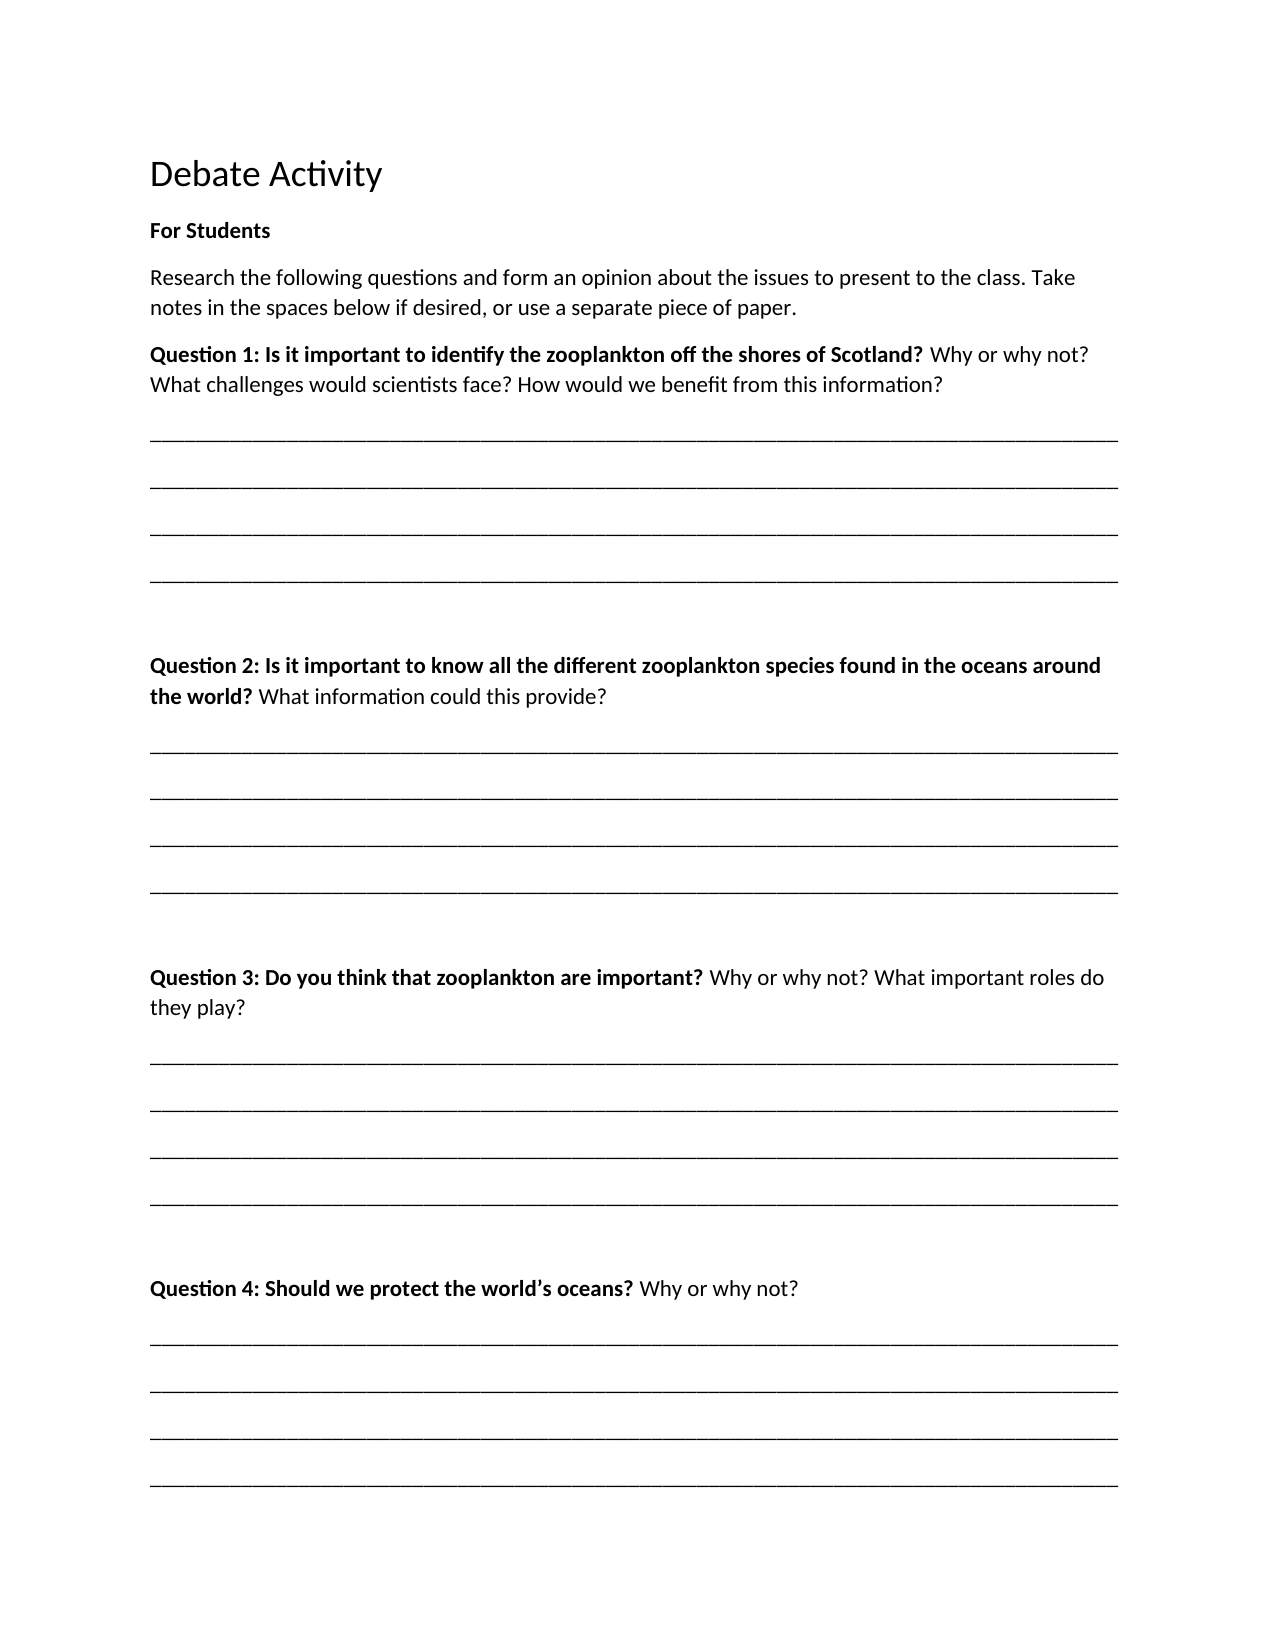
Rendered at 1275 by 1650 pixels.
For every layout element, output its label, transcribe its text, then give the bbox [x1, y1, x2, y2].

text _____________________________________________________________________________________ [150, 1087, 1125, 1115]
text Question 3: Do you think that zooplankton are important? Why or why not? What important roles do they play? [150, 963, 1125, 1021]
text _____________________________________________________________________________________ [150, 729, 1125, 757]
text Research the following questions and form an opinion about the issues to present to the class. Take notes in the spaces below if desired, or use a separate piece of paper. [150, 263, 1125, 321]
text _____________________________________________________________________________________ [150, 869, 1125, 897]
text _____________________________________________________________________________________ [150, 822, 1125, 850]
text Debate Activity [150, 150, 1125, 196]
text _____________________________________________________________________________________ [150, 1181, 1125, 1209]
text _____________________________________________________________________________________ [150, 417, 1125, 445]
text _____________________________________________________________________________________ [150, 511, 1125, 539]
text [150, 1462, 1125, 1490]
text _____________________________________________________________________________________ [150, 1368, 1125, 1396]
text Question 2: Is it important to know all the different zooplankton species found in the oceans around the world? What information could this provide? [150, 652, 1125, 710]
text _____________________________________________________________________________________ [150, 558, 1125, 586]
text _____________________________________________________________________________________ [150, 1134, 1125, 1162]
text _____________________________________________________________________________________ [150, 1040, 1125, 1068]
text Question 4: Should we protect the world’s oceans? Why or why not? [150, 1274, 1125, 1302]
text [150, 1415, 1125, 1443]
text _____________________________________________________________________________________ [150, 1321, 1125, 1349]
text _____________________________________________________________________________________ [150, 464, 1125, 492]
text _____________________________________________________________________________________ [150, 776, 1125, 803]
text For Students [150, 216, 1125, 244]
text Question 1: Is it important to identify the zooplankton off the shores of Scotland? Why or why not? What challenges would scientists face? How would we benefit from this information? [150, 340, 1125, 398]
